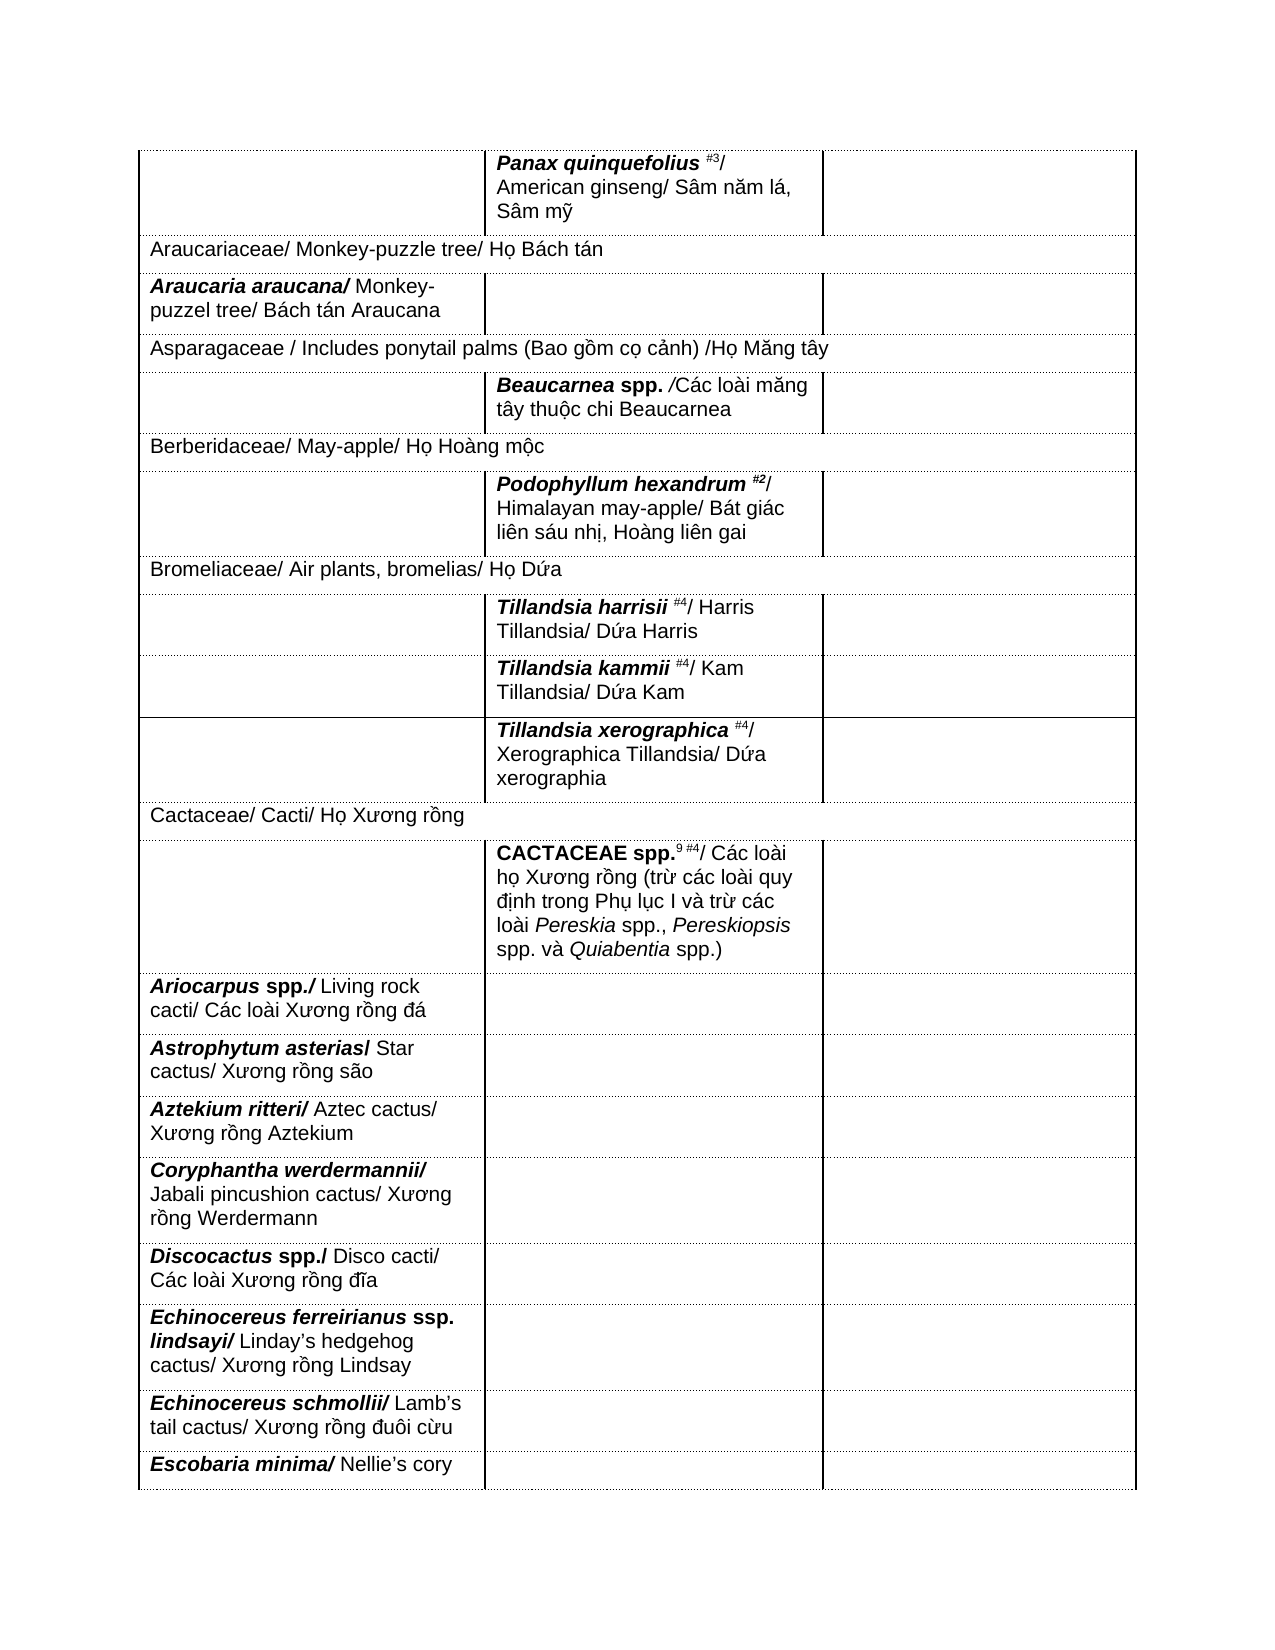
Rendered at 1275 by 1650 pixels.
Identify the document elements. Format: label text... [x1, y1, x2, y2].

table_cell Tillandsia harrisii #4/ Harris Tillandsia/ Dứa Harris [486, 594, 822, 655]
table_cell [486, 1034, 822, 1096]
table_cell [140, 150, 484, 235]
table_cell [486, 1243, 822, 1304]
table_cell Berberidaceae/ May-apple/ Họ Hoàng mộc [140, 433, 1135, 471]
table_cell [140, 840, 484, 973]
table_cell [486, 1304, 822, 1389]
table_cell [824, 840, 1135, 973]
table_cell Tillandsia xerographica #4/ Xerographica Tillandsia/ Dứa xerographia [486, 718, 822, 802]
table_cell [824, 1157, 1135, 1243]
table_cell [824, 372, 1135, 433]
table_cell Tillandsia kammii #4/ Kam Tillandsia/ Dứa Kam [486, 655, 822, 717]
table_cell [140, 1451, 484, 1488]
table_cell Asparagaceae / Includes ponytail palms (Bao gồm cọ cảnh) /Họ Măng tây [140, 334, 1135, 372]
table_cell [486, 1096, 822, 1157]
table_cell [824, 655, 1135, 717]
table_cell [824, 273, 1135, 334]
table_cell Ariocarpus spp./ Living rock cacti/ Các loài Xương rồng đá [140, 973, 484, 1034]
table_cell [824, 973, 1135, 1034]
table_cell Podophyllum hexandrum #2/ Himalayan may-apple/ Bát giác liên sáu nhị, Hoàng liên gai [486, 471, 822, 556]
table_cell [486, 973, 822, 1034]
table_cell Discocactus spp./ Disco cacti/ Các loài Xương rồng đĩa [140, 1243, 484, 1304]
table_cell Beaucarnea spp. /Các loài măng tây thuộc chi Beaucarnea [486, 372, 822, 433]
table_cell [824, 1243, 1135, 1304]
table_cell Coryphantha werdermannii/ Jabali pincushion cactus/ Xương rồng Werdermann [140, 1157, 484, 1243]
table_cell Echinocereus ferreirianus ssp. lindsayi/ Linday’s hedgehog cactus/ Xương rồng Lindsay [140, 1304, 484, 1389]
table_cell Echinocereus schmollii/ Lamb’s tail cactus/ Xương rồng đuôi cừu [140, 1390, 484, 1451]
table_cell [140, 594, 484, 655]
table_cell [824, 718, 1135, 802]
table_cell [824, 1034, 1135, 1096]
table_cell [140, 471, 484, 556]
table_cell Araucariaceae/ Monkey-puzzle tree/ Họ Bách tán [140, 235, 1135, 273]
table_cell Araucaria araucana/ Monkey-puzzel tree/ Bách tán Araucana [140, 273, 484, 334]
table_cell [824, 1096, 1135, 1157]
table_cell [824, 1390, 1135, 1451]
table_cell Aztekium ritteri/ Aztec cactus/ Xương rồng Aztekium [140, 1096, 484, 1157]
table_cell [824, 471, 1135, 556]
table_cell [486, 1451, 822, 1488]
table_cell Bromeliaceae/ Air plants, bromelias/ Họ Dứa [140, 556, 1135, 594]
table_cell CACTACEAE spp.9 #4/ Các loài họ Xương rồng (trừ các loài quy định trong Phụ lục I và trừ các loài Pereskia spp., Pereskiopsis spp. và Quiabentia spp.) [486, 840, 822, 973]
table_cell Cactaceae/ Cacti/ Họ Xương rồng [140, 802, 1135, 839]
table_cell [140, 718, 484, 802]
table_cell [824, 1304, 1135, 1389]
table_cell Panax quinquefolius #3/ American ginseng/ Sâm năm lá, Sâm mỹ [486, 150, 822, 235]
table_cell [486, 273, 822, 334]
table_cell [824, 1451, 1135, 1488]
table_cell Astrophytum asterias/ Star cactus/ Xương rồng são [140, 1034, 484, 1096]
table_cell [486, 1390, 822, 1451]
table_cell [823, 150, 1135, 235]
table_cell [140, 372, 484, 433]
table_cell [486, 1157, 822, 1243]
table_cell [824, 594, 1135, 655]
table_cell [140, 655, 484, 717]
